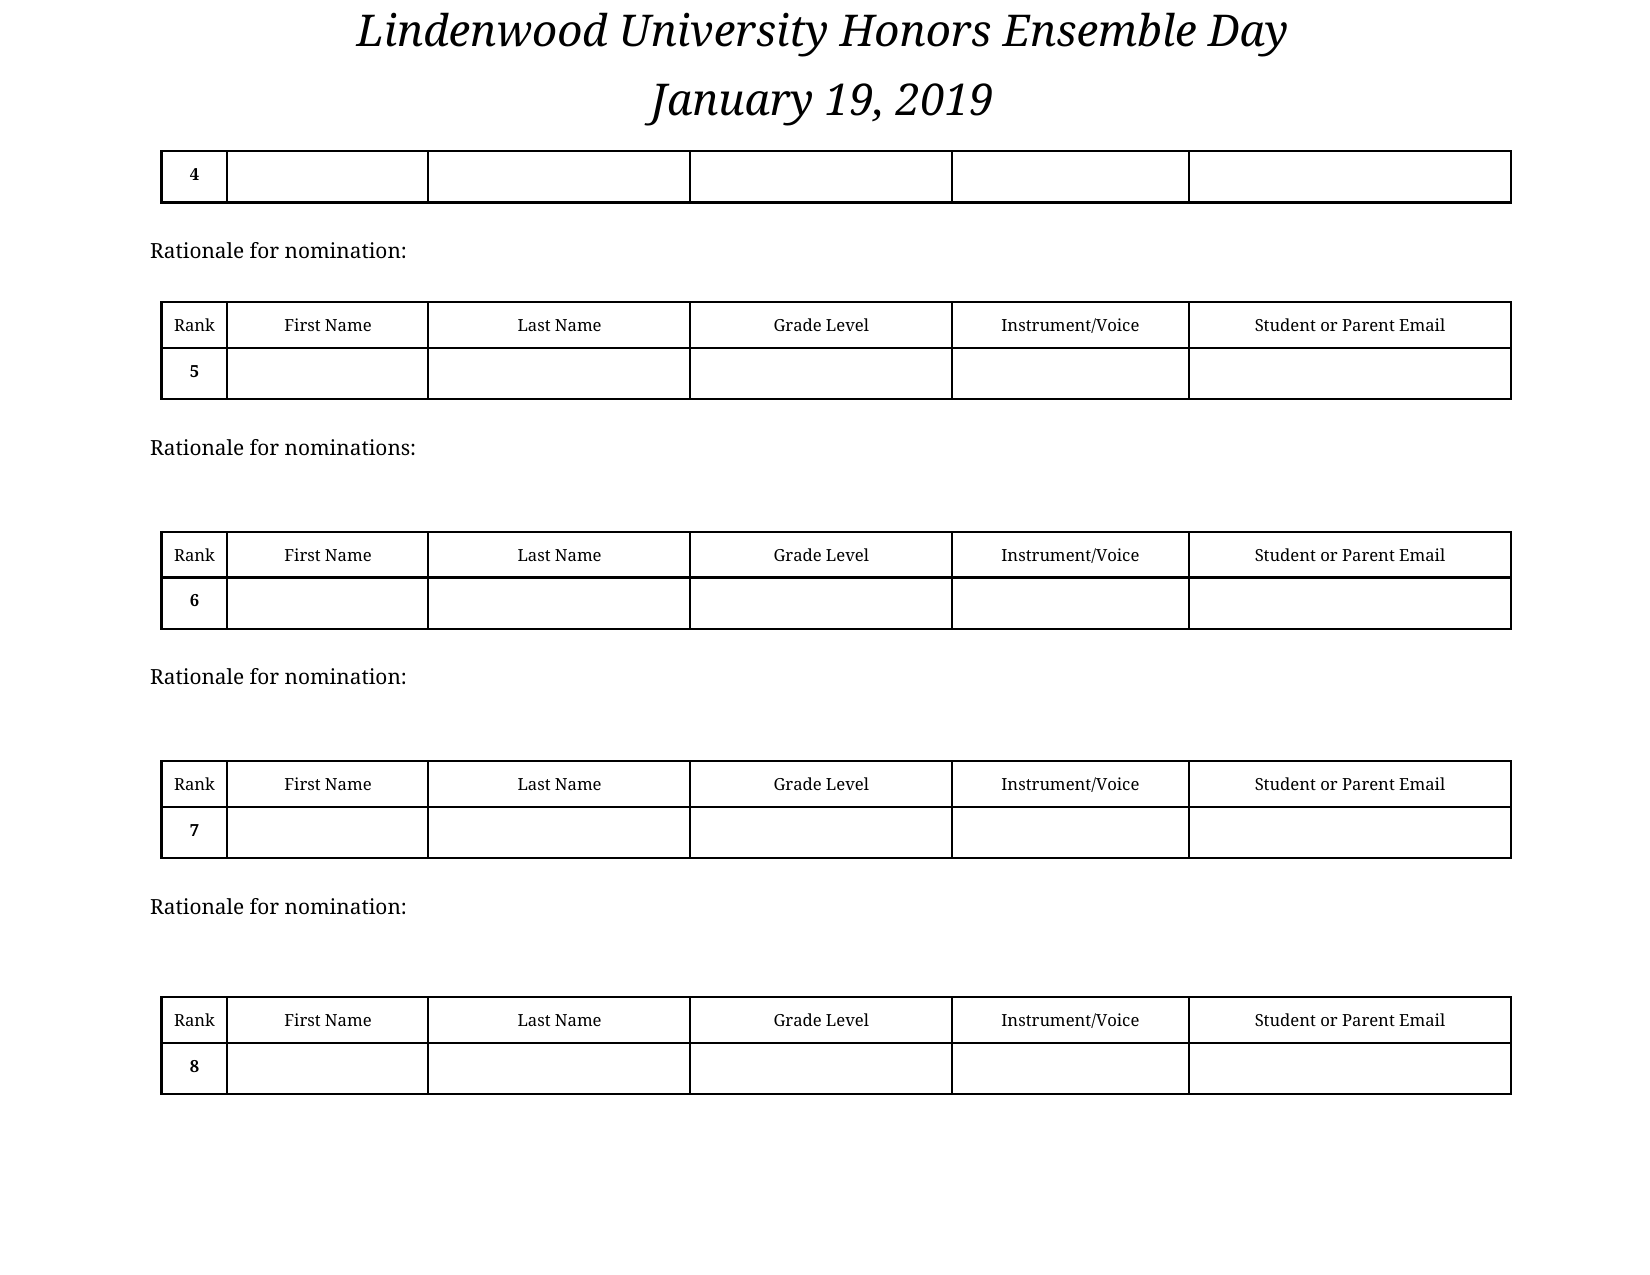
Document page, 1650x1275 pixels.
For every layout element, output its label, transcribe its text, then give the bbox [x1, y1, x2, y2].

table_cell 4 [163, 152, 226, 201]
table_cell [429, 349, 689, 398]
table_cell [953, 349, 1188, 398]
table_cell 7 [163, 808, 226, 857]
table_header Student or Parent Email [1190, 533, 1510, 576]
table_header Grade Level [691, 303, 951, 347]
table_cell [691, 808, 951, 857]
table_header Instrument/Voice [953, 762, 1188, 806]
table_header First Name [228, 762, 427, 806]
table_cell [228, 579, 427, 628]
table_cell [429, 1044, 689, 1093]
table_header First Name [228, 533, 427, 576]
table_cell [228, 349, 427, 398]
text Rationale for nomination: [150, 662, 1500, 691]
table_header Instrument/Voice [953, 533, 1188, 576]
table_cell [953, 1044, 1188, 1093]
table_cell [691, 1044, 951, 1093]
table_cell [691, 579, 951, 628]
table_header First Name [228, 303, 427, 347]
table_header Student or Parent Email [1190, 762, 1510, 806]
table_cell [429, 152, 689, 201]
table_cell [1190, 349, 1510, 398]
table_cell [429, 808, 689, 857]
table_header Rank [163, 533, 226, 576]
table_header Grade Level [691, 998, 951, 1042]
table_cell [1190, 1044, 1510, 1093]
table_cell [691, 152, 951, 201]
table_cell [953, 152, 1188, 201]
table_header Grade Level [691, 762, 951, 806]
table_header Instrument/Voice [953, 303, 1188, 347]
table_header Last Name [429, 998, 689, 1042]
table_cell [228, 808, 427, 857]
table_cell 5 [163, 349, 226, 398]
table_header Rank [163, 762, 226, 806]
text Rationale for nominations: [150, 433, 1500, 461]
table_cell [953, 579, 1188, 628]
text Rationale for nomination: [150, 236, 1500, 264]
table_header Student or Parent Email [1190, 303, 1510, 347]
table_header Last Name [429, 762, 689, 806]
table_cell [691, 349, 951, 398]
table_header Rank [163, 998, 226, 1042]
table_header Instrument/Voice [953, 998, 1188, 1042]
table_cell [1190, 579, 1510, 628]
table_cell [429, 579, 689, 628]
table_cell [1190, 152, 1510, 201]
table_cell [953, 808, 1188, 857]
table_header Grade Level [691, 533, 951, 576]
table_header Student or Parent Email [1190, 998, 1510, 1042]
table_cell [228, 1044, 427, 1093]
table_cell [1190, 808, 1510, 857]
table_header First Name [228, 998, 427, 1042]
table_cell 6 [163, 579, 226, 628]
table_header Rank [163, 303, 226, 347]
table_header Last Name [429, 303, 689, 347]
table_header Last Name [429, 533, 689, 576]
text Rationale for nomination: [150, 892, 1500, 920]
table_cell 8 [163, 1044, 226, 1093]
table_cell [228, 152, 427, 201]
